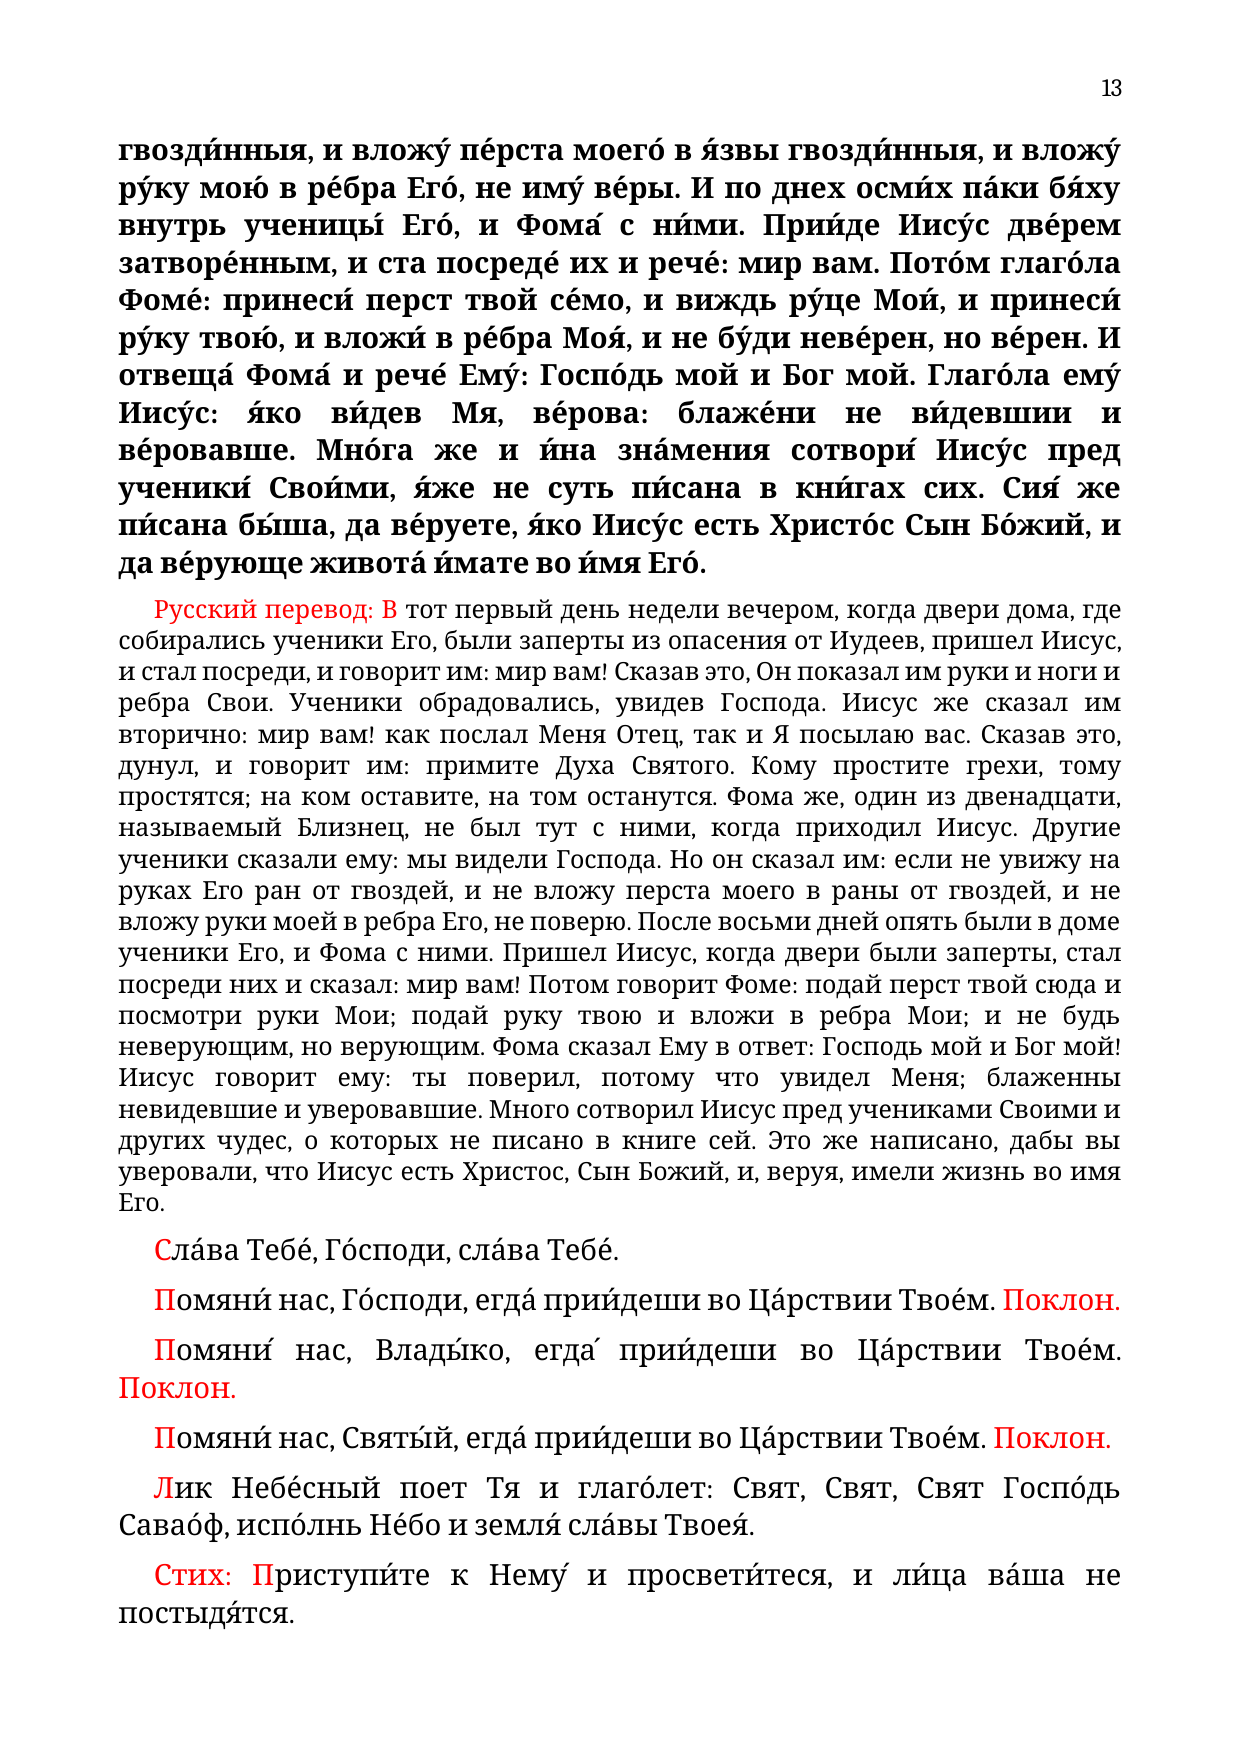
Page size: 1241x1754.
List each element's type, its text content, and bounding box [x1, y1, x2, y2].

text Помяни́ нас, Го́споди, егда́ прии́деши во Ца́рствии Твое́м. Поклон. [118, 1281, 1122, 1318]
text Помяни́ нас, Святы́й, егда́ прии́деши во Ца́рствии Твое́м. Поклон. [118, 1418, 1122, 1456]
text Сла́ва Тебе́, Го́споди, сла́ва Тебе́. [118, 1231, 1122, 1268]
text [118, 1468, 1122, 1543]
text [118, 131, 1122, 581]
text Стих: Приступи́те к Нему́ и просвети́теся, и ли́ца ва́ша не постыдя́тся. [118, 1556, 1122, 1631]
text Помяни́ нас, Влады́ко, егда́ прии́деши во Ца́рствии Твое́м. Поклон. [118, 1331, 1122, 1406]
text Русский перевод: В тот первый день недели вечером, когда двери дома, где собирались ученики Его, были заперты из опасения от Иудеев, пришел Иисус, и стал посреди, и говорит им: мир вам! Сказав это, Он показал им руки и ноги и ребра Свои. Ученики обрадовались, увидев Господа. Иисус же сказал им вторично: мир вам! как послал Меня Отец, так и Я посылаю вас. Сказав это, дунул, и говорит им: примите Духа Святого. Кому простите грехи, тому простятся; на ком оставите, на том останутся. Фома же, один из двенадцати, называемый Близнец, не был тут с ними, когда приходил Иисус. Другие ученики сказали ему: мы видели Господа. Но он сказал им: если не увижу на руках Его ран от гвоздей, и не вложу перста моего в раны от гвоздей, и не вложу руки моей в ребра Его, не поверю. После восьми дней опять были в доме ученики Его, и Фома с ними. Пришел Иисус, когда двери были заперты, стал посреди них и сказал: мир вам! Потом говорит Фоме: подай перст твой сюда и посмотри руки Мои; подай руку твою и вложи в ребра Мои; и не будь неверующим, но верующим. Фома сказал Ему в ответ: Господь мой и Бог мой! Иисус говорит ему: ты поверил, потому что увидел Меня; блаженны невидевшие и уверовавшие. Много сотворил Иисус пред учениками Своими и других чудес, о которых не писано в книге сей. Это же написано, дабы вы уверовали, что Иисус есть Христос, Сын Божий, и, веруя, имели жизнь во имя Его. [118, 593, 1122, 1218]
